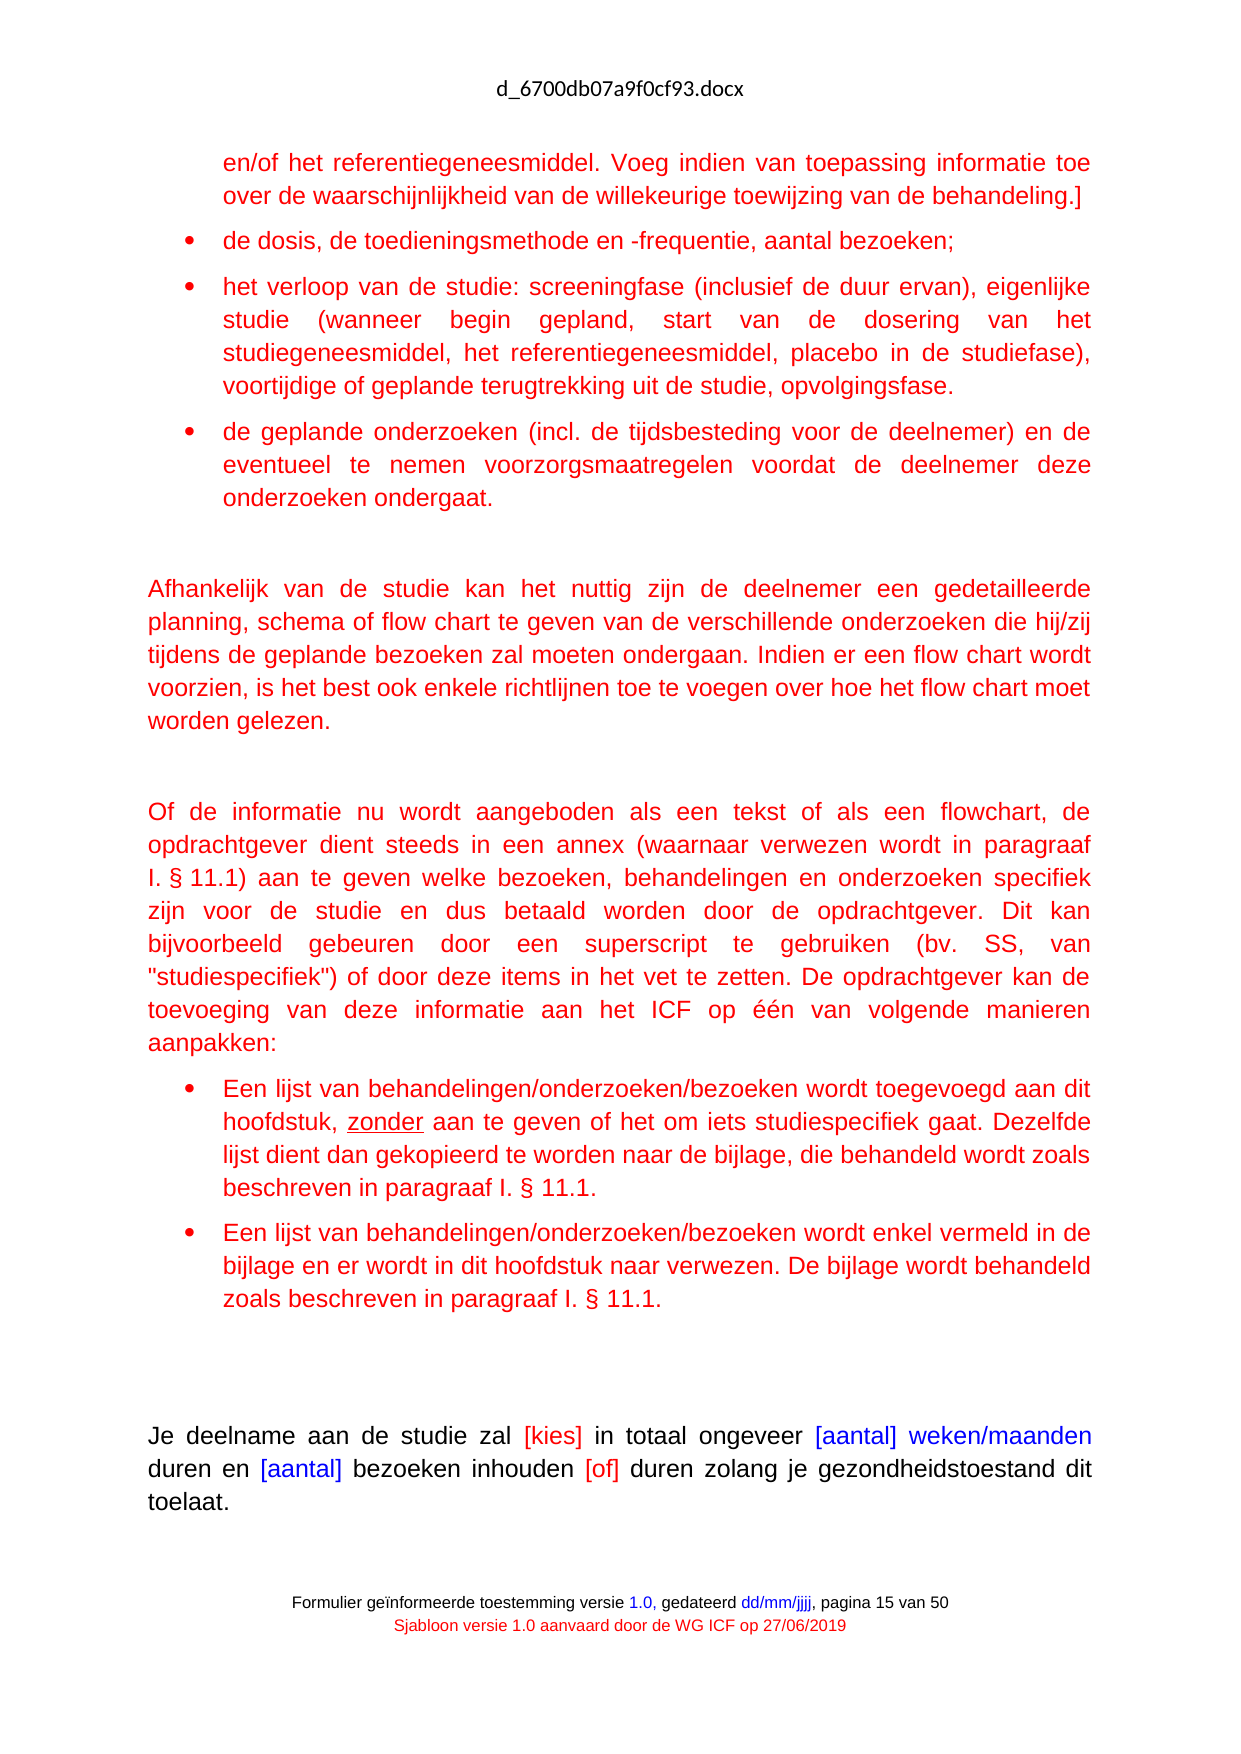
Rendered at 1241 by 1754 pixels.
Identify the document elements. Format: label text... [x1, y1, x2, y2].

list Een lijst van behandelingen/onderzoeken/bezoeken wordt enkel vermeld in de bijlage en er wordt in dit hoofdstuk naar verwezen. De bijlage wordt behandeld zoals beschreven in paragraaf I. § 11.1. [185, 1218, 1092, 1313]
text Je deelname aan de studie zal [kies] in totaal ongeveer [aantal] weken/maanden duren en [aantal] bezoeken inhouden [of] duren zolang je gezondheidstoestand dit toelaat. [148, 1421, 1092, 1516]
list Een lijst van behandelingen/onderzoeken/bezoeken wordt toegevoegd aan dit hoofdstuk, zonder aan te geven of het om iets studiespecifiek gaat. Dezelfde lijst dient dan gekopieerd te worden naar de bijlage, die behandeld wordt zoals beschreven in paragraaf I. § 11.1. [185, 1073, 1092, 1201]
list de geplande onderzoeken (incl. de tijdsbesteding voor de deelnemer) en de eventueel te nemen voorzorgsmaatregelen voordat de deelnemer deze onderzoeken ondergaat. [185, 417, 1092, 511]
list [185, 148, 1092, 209]
text Of de informatie nu wordt aangeboden als een tekst of als een flowchart, de opdrachtgever dient steeds in een annex (waarnaar verwezen wordt in paragraaf I. § 11.1) aan te geven welke bezoeken, behandelingen en onderzoeken specifiek zijn voor de studie en dus betaald worden door de opdrachtgever. Dit kan bijvoorbeeld gebeuren door een superscript te gebruiken (bv. SS, van "studiespecifiek") of door deze items in het vet te zetten. De opdrachtgever kan de toevoeging van deze informatie aan het ICF op één van volgende manieren aanpakken: [148, 797, 1092, 1057]
text Afhankelijk van de studie kan het nuttig zijn de deelnemer een gedetailleerde planning, schema of flow chart te geven van de verschillende onderzoeken die hij/zij tijdens de geplande bezoeken zal moeten ondergaan. Indien er een flow chart wordt voorzien, is het best ook enkele richtlijnen toe te voegen over hoe het flow chart moet worden gelezen. [148, 574, 1092, 734]
list het verloop van de studie: screeningfase (inclusief de duur ervan), eigenlijke studie (wanneer begin gepland, start van de dosering van het studiegeneesmiddel, het referentiegeneesmiddel, placebo in de studiefase), voortijdige of geplande terugtrekking uit de studie, opvolgingsfase. [185, 272, 1092, 400]
list de dosis, de toedieningsmethode en -frequentie, aantal bezoeken; [185, 226, 1092, 255]
